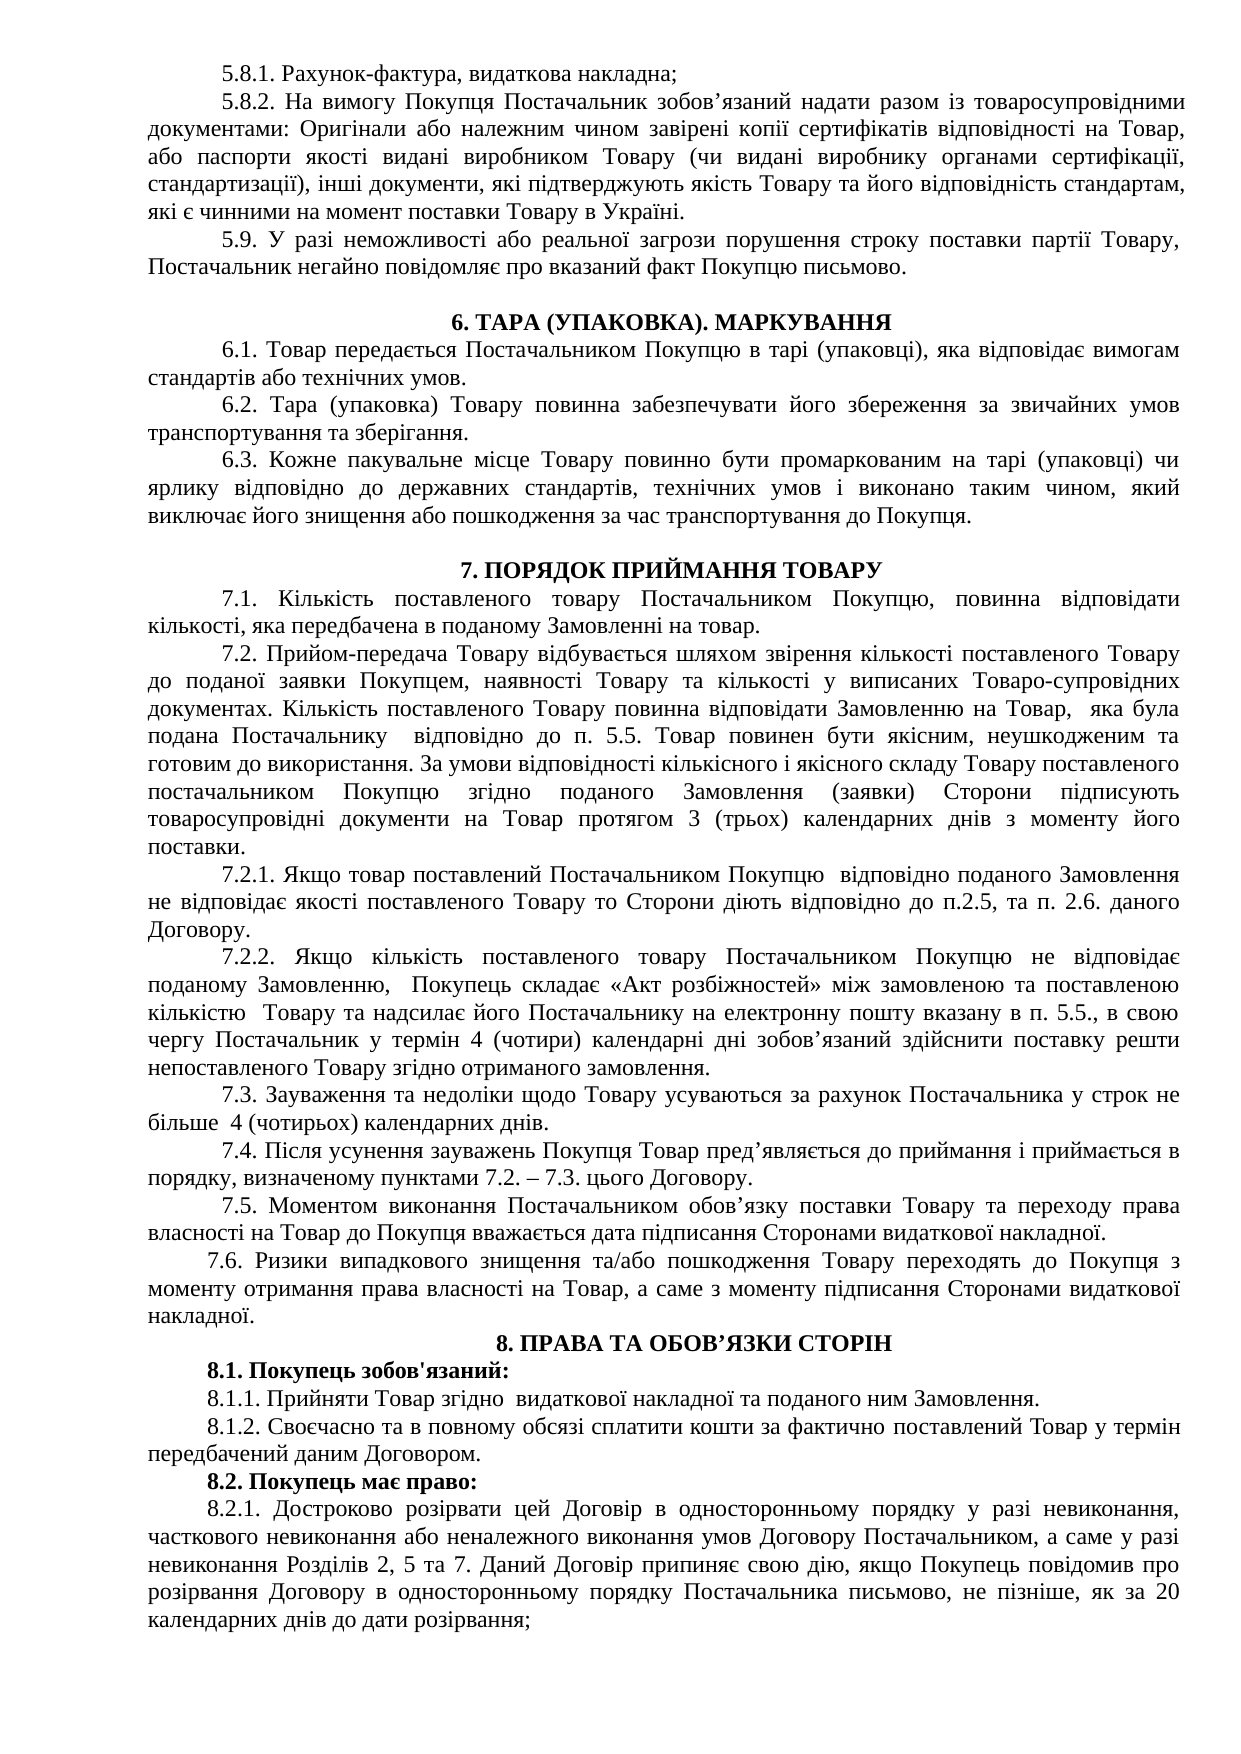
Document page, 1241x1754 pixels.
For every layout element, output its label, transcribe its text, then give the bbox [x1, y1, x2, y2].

text 8.1.1. Прийняти Товар згідно видаткової накладної та поданого ним Замовлення. [148, 1384, 1181, 1412]
text 7.6. Ризики випадкового знищення та/або пошкодження Товару переходять до Покупця з моменту отримання права власності на Товар, а саме з моменту підписання Сторонами видаткової накладної. [148, 1246, 1181, 1329]
text 8. ПРАВА ТА ОБОВ’ЯЗКИ СТОРІН [148, 1329, 1181, 1356]
text 8.1. Покупець зобов'язаний: [148, 1356, 1181, 1384]
text 6.1. Товар передається Постачальником Покупцю в тарі (упаковці), яка відповідає вимогам стандартів або технічних умов. [148, 335, 1181, 390]
text 8.1.2. Своєчасно та в повному обсязі сплатити кошти за фактично поставлений Товар у термін передбачений даним Договором. [148, 1412, 1181, 1467]
text 5.8.2. На вимогу Покупця Постачальник зобов’язаний надати разом із товаросупровідними документами: Оригінали або належним чином завірені копії сертифікатів відповідності на Товар, або паспорти якості видані виробником Товару (чи видані виробнику органами сертифікації, стандартизації), інші документи, які підтверджують якість Товару та його відповідність стандартам, які є чинними на момент поставки Товару в Україні. [148, 87, 1187, 225]
text 8.2. Покупець має право: [148, 1467, 1181, 1494]
text 8.2.1. Достроково розірвати цей Договір в односторонньому порядку у разі невиконання, часткового невиконання або неналежного виконання умов Договору Постачальником, а саме у разі невиконання Розділів 2, 5 та 7. Даний Договір припиняє свою дію, якщо Покупець повідомив про розірвання Договору в односторонньому порядку Постачальника письмово, не пізніше, як за 20 календарних днів до дати розірвання; [148, 1494, 1181, 1632]
text 7.2.2. Якщо кількість поставленого товару Постачальником Покупцю не відповідає поданому Замовленню, Покупець складає «Акт розбіжностей» між замовленою та поставленою кількістю Товару та надсилає його Постачальнику на електронну пошту вказану в п. 5.5., в свою чергу Постачальник у термін 4 (чотири) календарні дні зобов’язаний здійснити поставку решти непоставленого Товару згідно отриманого замовлення. [148, 942, 1181, 1080]
text 6.3. Кожне пакувальне місце Товару повинно бути промаркованим на тарі (упаковці) чи ярлику відповідно до державних стандартів, технічних умов і виконано таким чином, який виключає його знищення або пошкодження за час транспортування до Покупця. [148, 446, 1181, 528]
text 7.4. Після усунення зауважень Покупця Товар пред’являється до приймання і приймається в порядку, визначеному пунктами 7.2. – 7.3. цього Договору. [148, 1136, 1181, 1191]
text 7. ПОРЯДОК ПРИЙМАННЯ ТОВАРУ [225, 556, 1118, 583]
text 5.8.1. Рахунок-фактура, видаткова накладна; [148, 59, 1181, 87]
text 7.5. Моментом виконання Постачальником обов’язку поставки Товару та переходу права власності на Товар до Покупця вважається дата підписання Сторонами видаткової накладної. [148, 1191, 1181, 1246]
text 6. ТАРА (УПАКОВКА). МАРКУВАННЯ [225, 307, 1118, 335]
text 7.3. Зауваження та недоліки щодо Товару усуваються за рахунок Постачальника у строк не більше 4 (чотирьох) календарних днів. [148, 1080, 1181, 1136]
text 5.9. У разі неможливості або реальної загрози порушення строку поставки партії Товару, Постачальник негайно повідомляє про вказаний факт Покупцю письмово. [148, 225, 1181, 280]
text 6.2. Тара (упаковка) Товару повинна забезпечувати його збереження за звичайних умов транспортування та зберігання. [148, 390, 1181, 446]
text 7.1. Кількість поставленого товару Постачальником Покупцю, повинна відповідати кількості, яка передбачена в поданому Замовленні на товар. [148, 583, 1181, 639]
text 7.2.1. Якщо товар поставлений Постачальником Покупцю відповідно поданого Замовлення не відповідає якості поставленого Товару то Сторони діють відповідно до п.2.5, та п. 2.6. даного Договору. [148, 859, 1181, 942]
text 7.2. Прийом-передача Товару відбувається шляхом звірення кількості поставленого Товару до поданої заявки Покупцем, наявності Товару та кількості у виписаних Товаро-супровідних документах. Кількість поставленого Товару повинна відповідати Замовленню на Товар, яка була подана Постачальнику відповідно до п. 5.5. Товар повинен бути якісним, неушкодженим та готовим до використання. За умови відповідності кількісного і якісного складу Товару поставленого постачальником Покупцю згідно поданого Замовлення (заявки) Сторони підписують товаросупровідні документи на Товар протягом 3 (трьох) календарних днів з моменту його поставки. [148, 639, 1181, 859]
